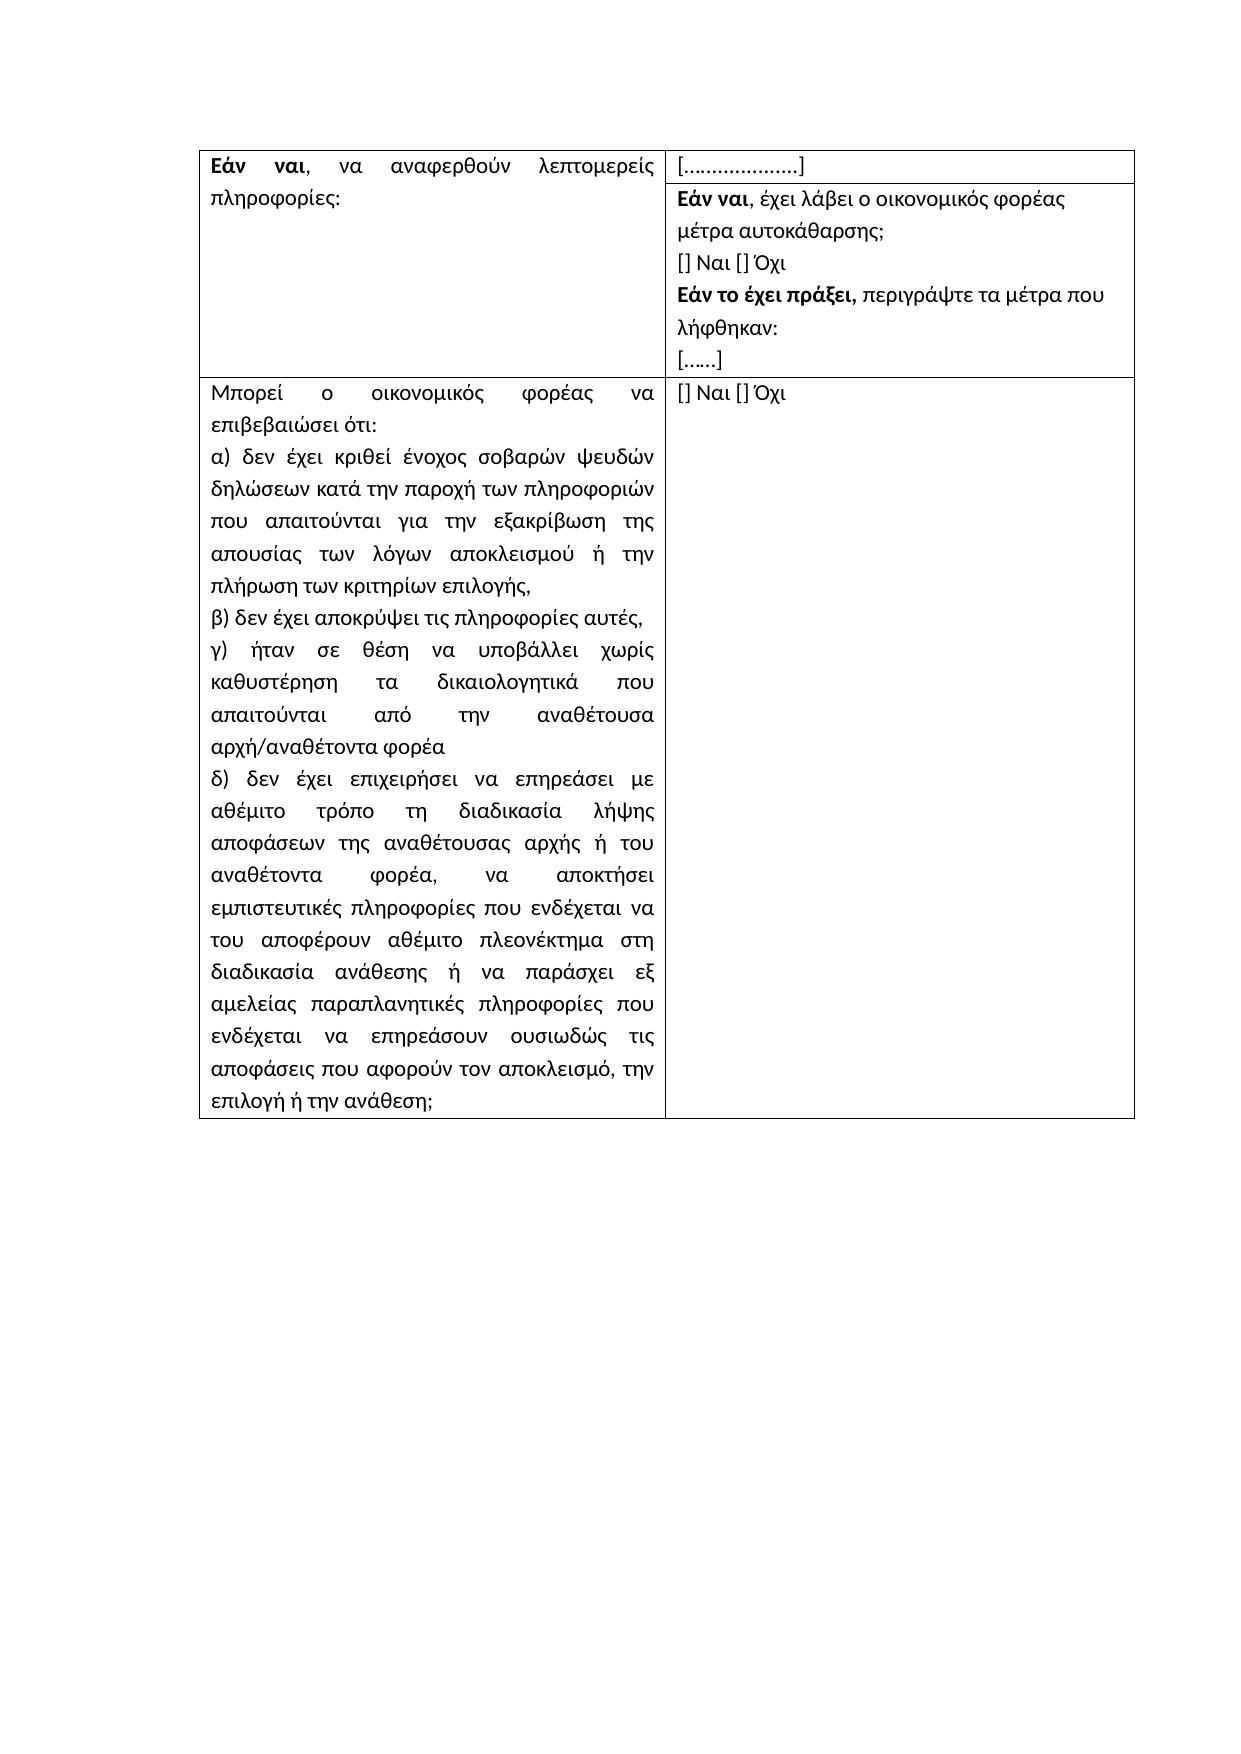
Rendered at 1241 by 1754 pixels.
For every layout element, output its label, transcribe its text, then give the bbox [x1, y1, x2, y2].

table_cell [200, 151, 665, 377]
table_cell Μπορεί ο οικονομικός φορέας να επιβεβαιώσει ότι: α) δεν έχει κριθεί ένοχος σοβαρών ψευδών δηλώσεων κατά την παροχή των πληροφοριών που απαιτούνται για την εξακρίβωση της απουσίας των λόγων αποκλεισμού ή την πλήρωση των κριτηρίων επιλογής, β) δεν έχει αποκρύψει τις πληροφορίες αυτές, γ) ήταν σε θέση να υποβάλλει χωρίς καθυστέρηση τα δικαιολογητικά που απαιτούνται από την αναθέτουσα αρχή/αναθέτοντα φορέα δ) δεν έχει επιχειρήσει να επηρεάσει με αθέμιτο τρόπο τη διαδικασία λήψης αποφάσεων της αναθέτουσας αρχής ή του αναθέτοντα φορέα, να αποκτήσει εμπιστευτικές πληροφορίες που ενδέχεται να του αποφέρουν αθέμιτο πλεονέκτημα στη διαδικασία ανάθεσης ή να παράσχει εξ αμελείας παραπλανητικές πληροφορίες που ενδέχεται να επηρεάσουν ουσιωδώς τις αποφάσεις που αφορούν τον αποκλεισμό, την επιλογή ή την ανάθεση; [200, 378, 665, 1118]
table_cell [] Ναι [] Όχι [666, 378, 1134, 1118]
table_cell Εάν ναι, έχει λάβει ο οικονομικός φορέας μέτρα αυτοκάθαρσης; [] Ναι [] Όχι Εάν το έχει πράξει, περιγράψτε τα μέτρα που λήφθηκαν: [……] [666, 184, 1134, 377]
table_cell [666, 151, 1134, 183]
